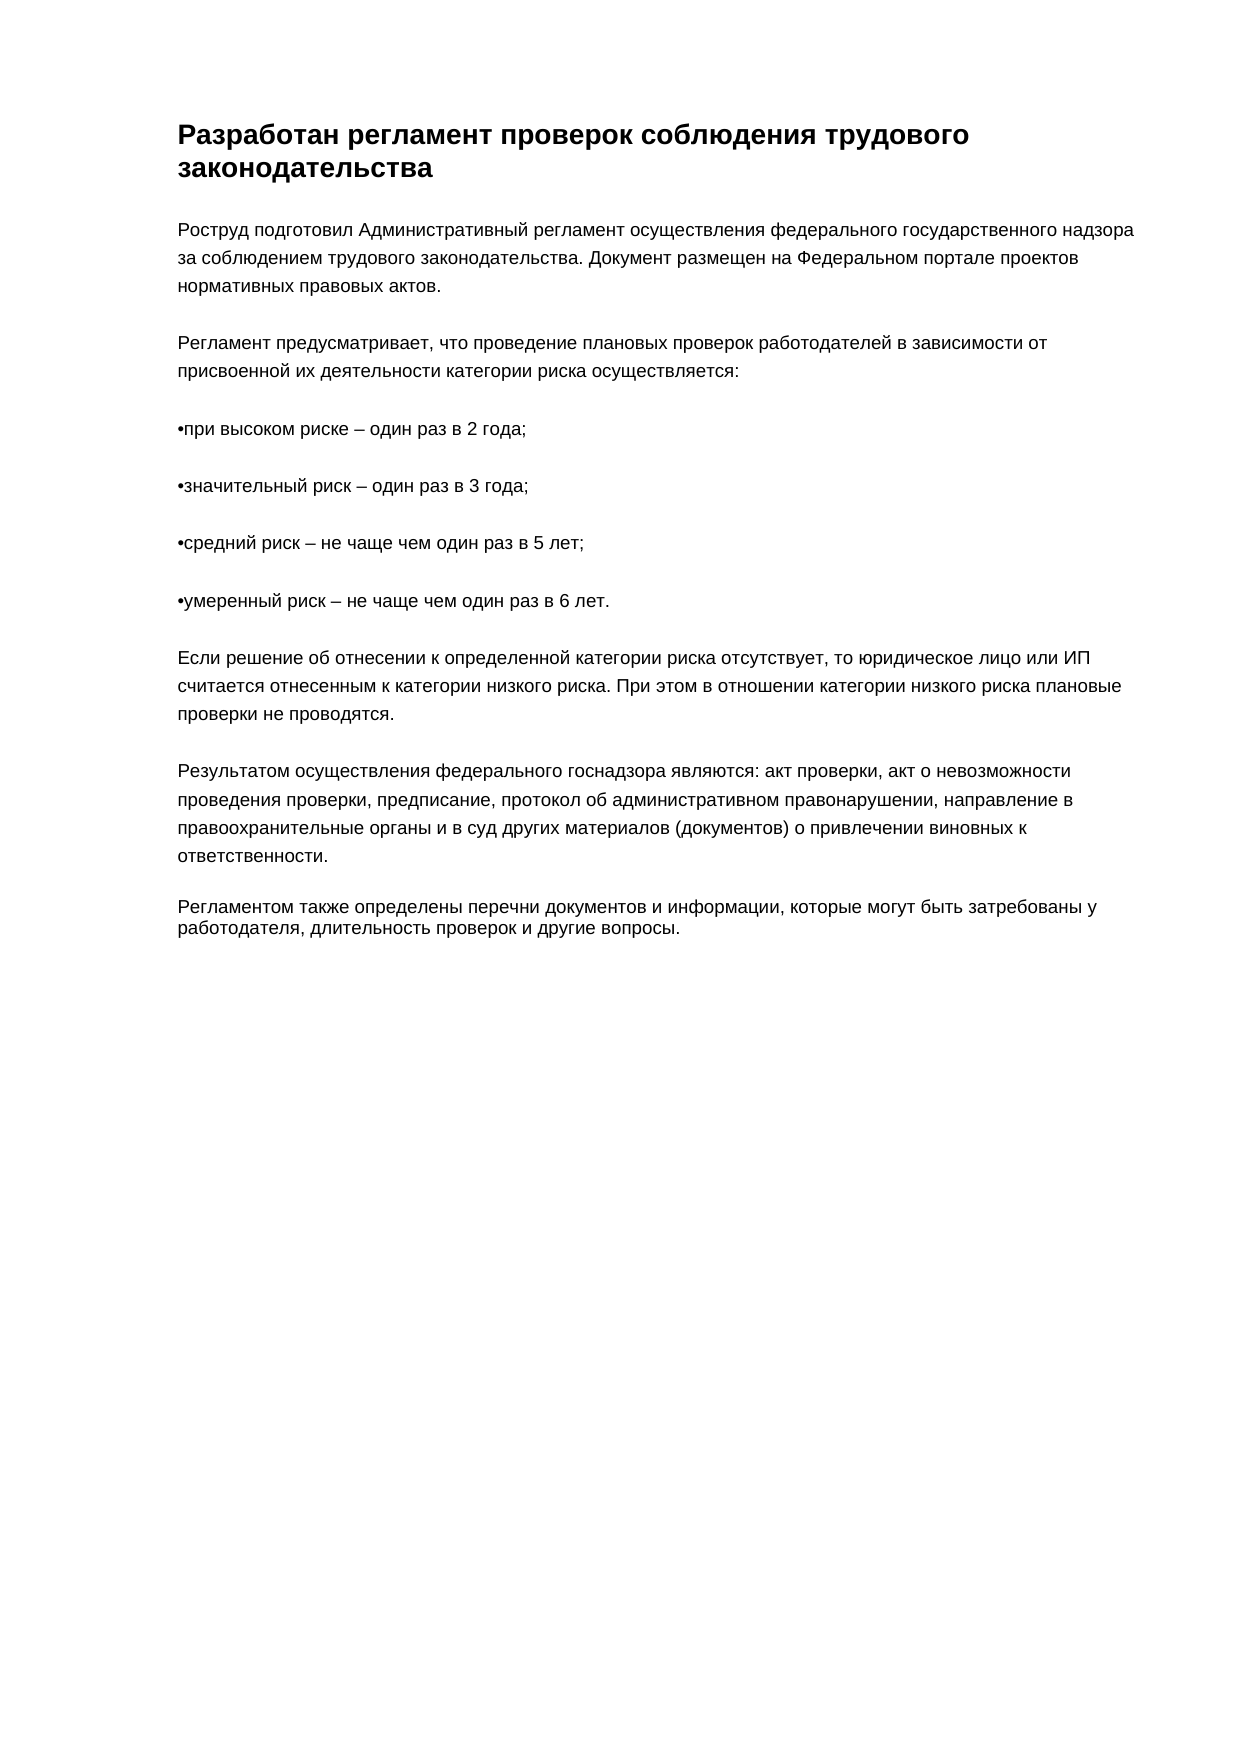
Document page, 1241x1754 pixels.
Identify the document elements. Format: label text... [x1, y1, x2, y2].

text Разработан регламент проверок соблюдения трудового законодательства [177, 118, 1152, 183]
text •средний риск – не чаще чем один раз в 5 лет; [177, 526, 1152, 554]
text Если решение об отнесении к определенной категории риска отсутствует, то юридическое лицо или ИП считается отнесенным к категории низкого риска. При этом в отношении категории низкого риска плановые проверки не проводятся. [177, 640, 1152, 724]
text Регламент предусматривает, что проведение плановых проверок работодателей в зависимости от присвоенной их деятельности категории риска осуществляется: [177, 326, 1152, 382]
text •значительный риск – один раз в 3 года; [177, 468, 1152, 496]
text Регламентом также определены перечни документов и информации, которые могут быть затребованы у работодателя, длительность проверок и другие вопросы. [177, 895, 1152, 938]
text •умеренный риск – не чаще чем один раз в 6 лет. [177, 583, 1152, 611]
text •при высоком риске – один раз в 2 года; [177, 411, 1152, 439]
text Роструд подготовил Административный регламент осуществления федерального государственного надзора за соблюдением трудового законодательства. Документ размещен на Федеральном портале проектов нормативных правовых актов. [177, 212, 1152, 296]
text Результатом осуществления федерального госнадзора являются: акт проверки, акт о невозможности проведения проверки, предписание, протокол об административном правонарушении, направление в правоохранительные органы и в суд других материалов (документов) о привлечении виновных к ответственности. [177, 754, 1152, 866]
